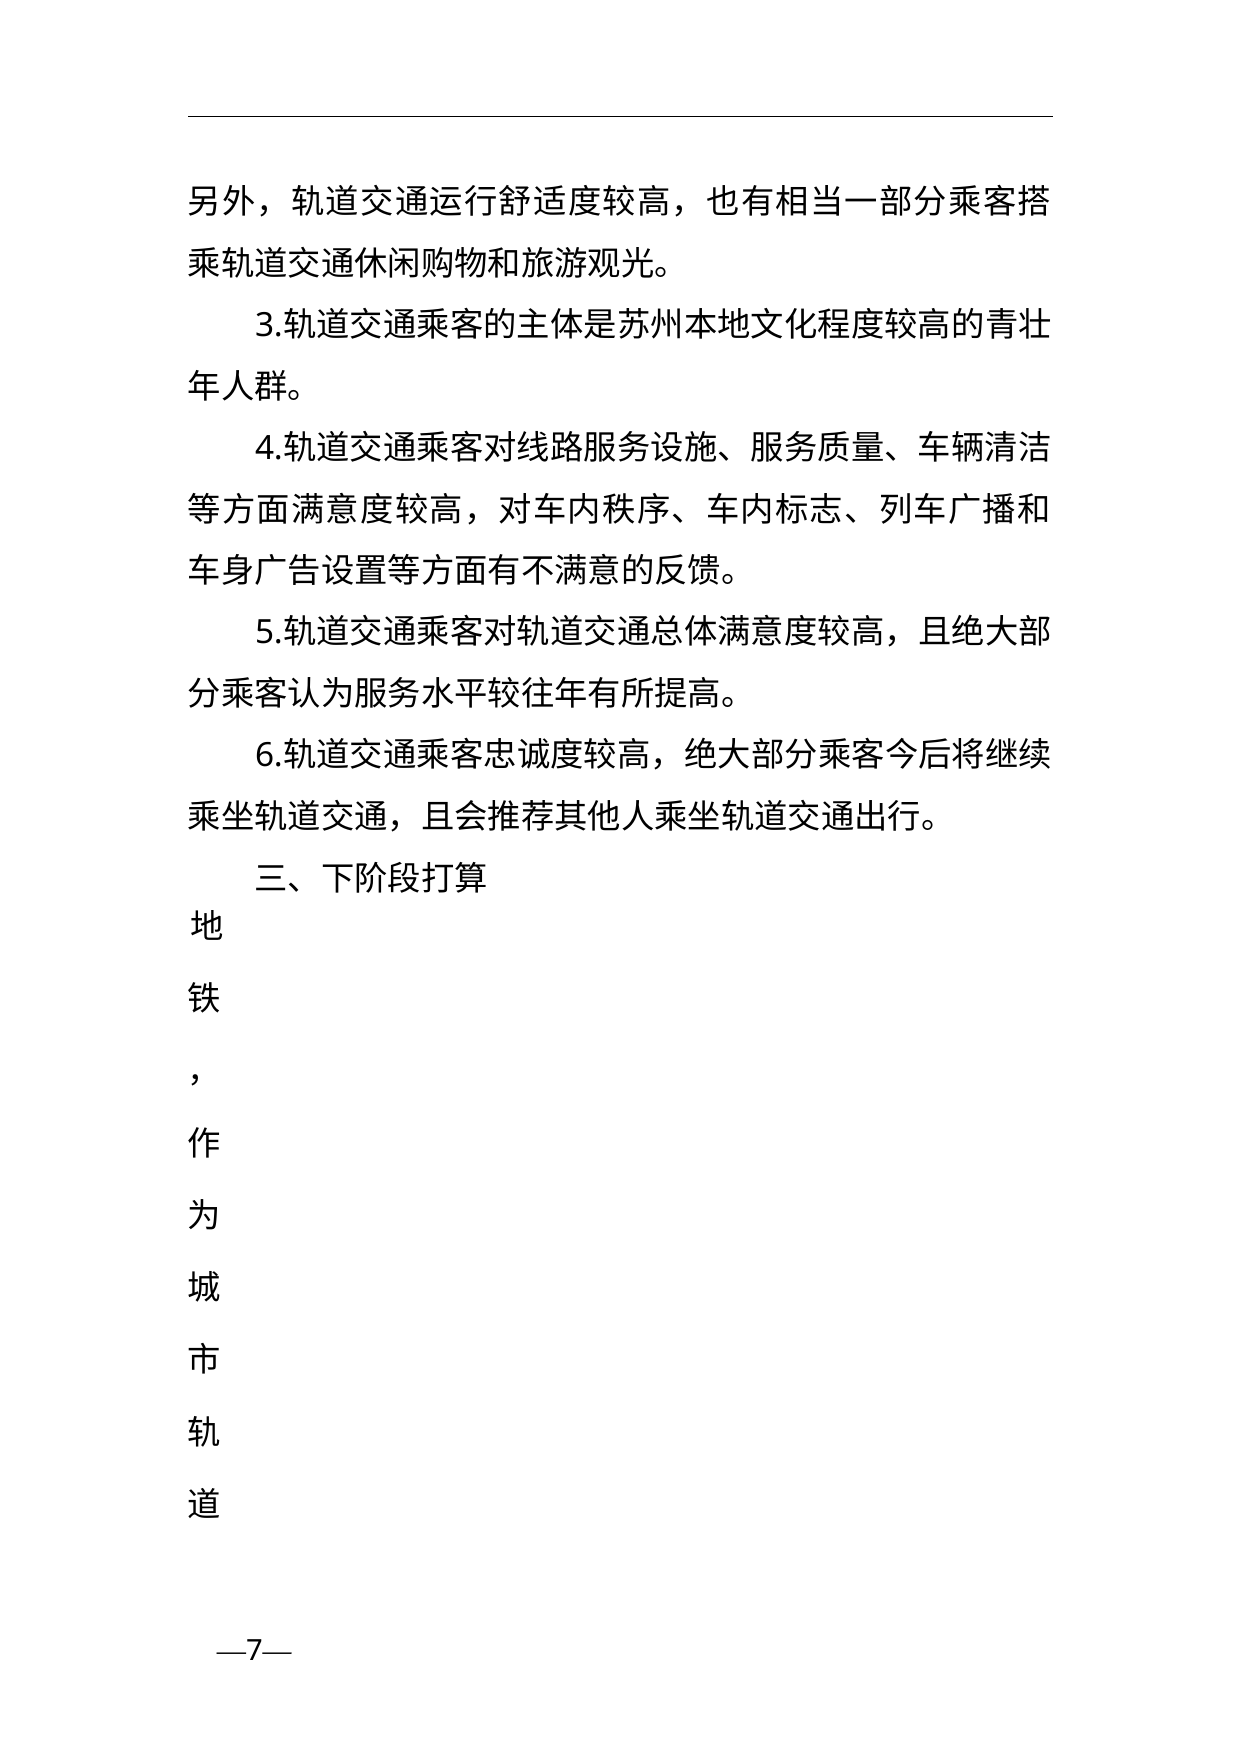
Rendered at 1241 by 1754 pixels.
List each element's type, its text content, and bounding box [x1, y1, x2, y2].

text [187, 162, 1053, 285]
text 3.轨道交通乘客的主体是苏州本地文化程度较高的青壮年人群。 [187, 285, 1053, 408]
text 6.轨道交通乘客忠诚度较高，绝大部分乘客今后将继续乘坐轨道交通，且会推荐其他人乘坐轨道交通出行。 [187, 715, 1053, 838]
text 4.轨道交通乘客对线路服务设施、服务质量、车辆清洁等方面满意度较高，对车内秩序、车内标志、列车广播和车身广告设置等方面有不满意的反馈。 [187, 408, 1053, 592]
text 5.轨道交通乘客对轨道交通总体满意度较高，且绝大部分乘客认为服务水平较往年有所提高。 [187, 592, 1053, 715]
text 三、下阶段打算 [254, 838, 1053, 899]
